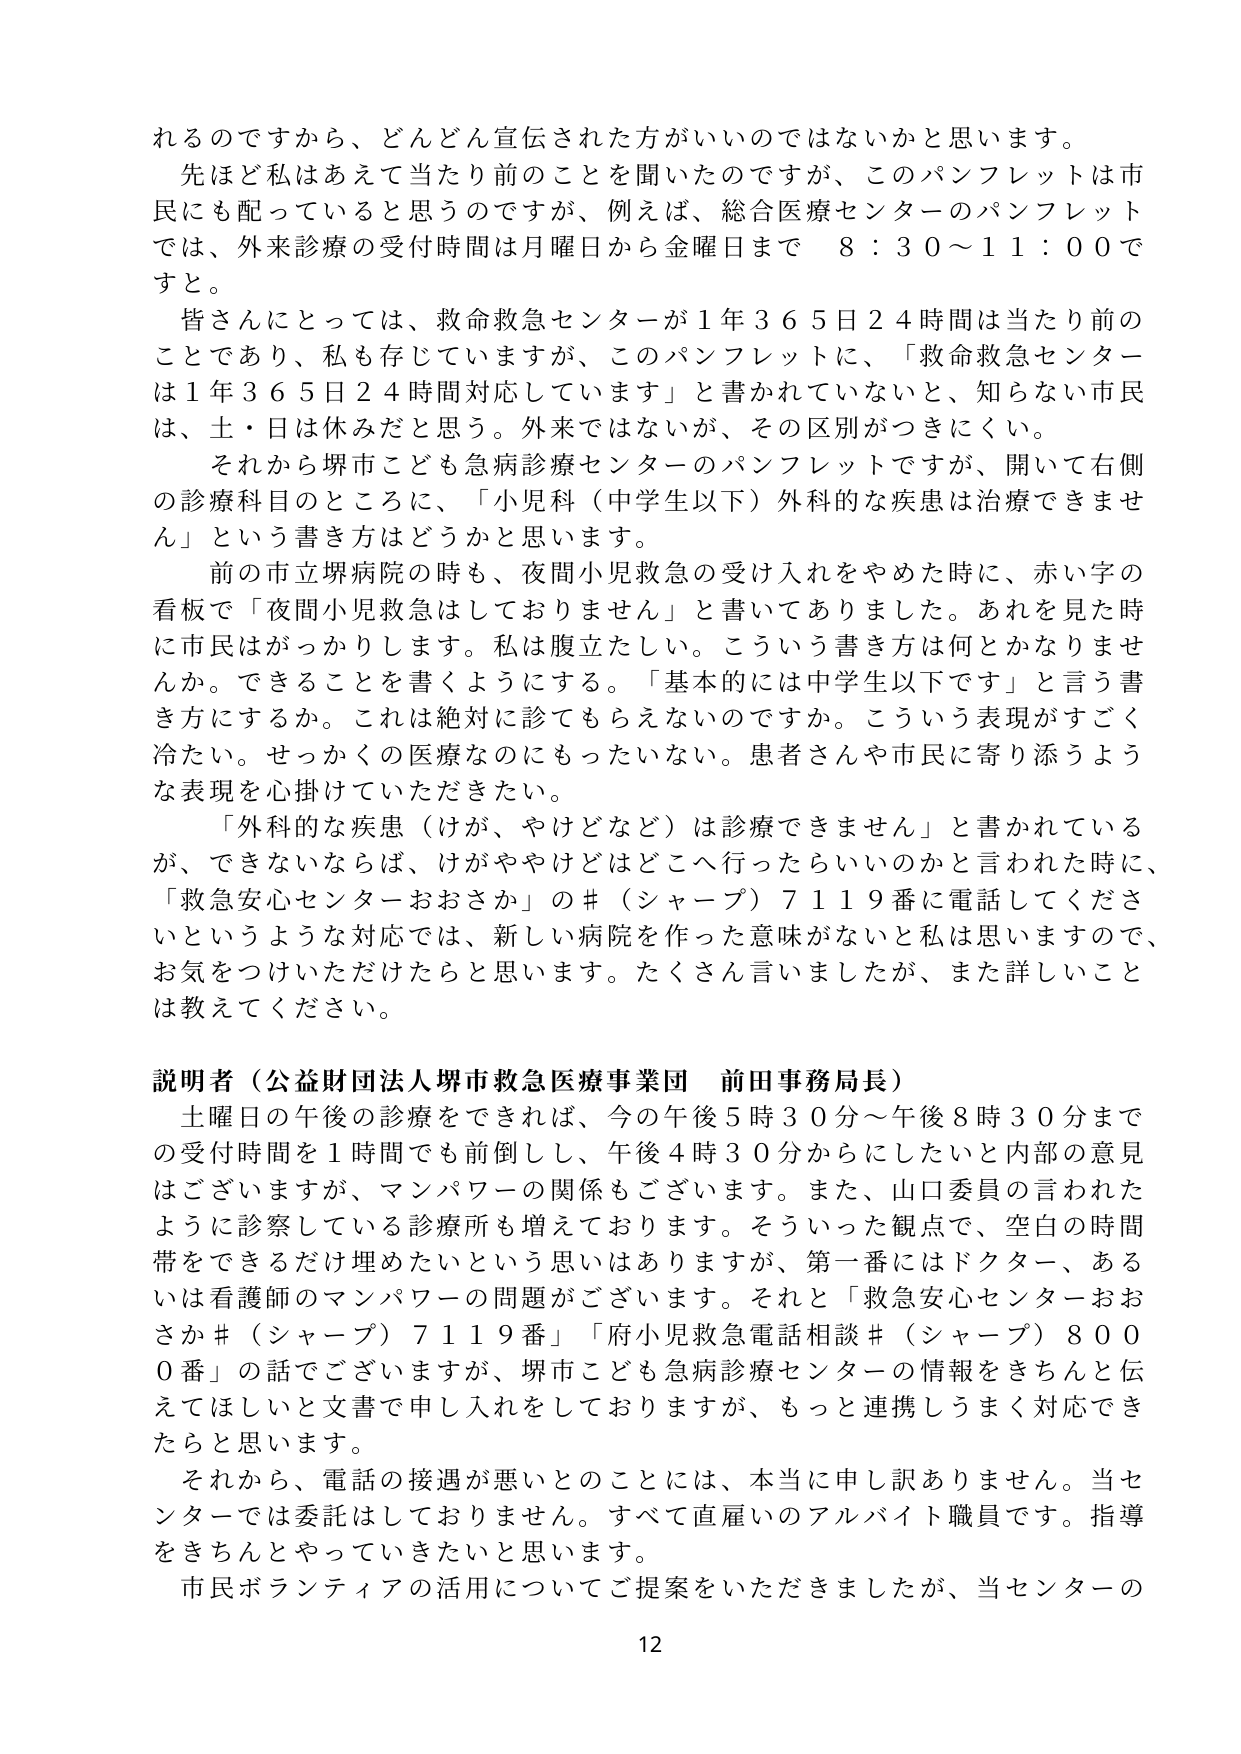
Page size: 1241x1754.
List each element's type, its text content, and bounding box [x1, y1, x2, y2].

text 説明者（公益財団法人堺市救急医療事業団 前田事務局長） [152, 1062, 1147, 1098]
text 皆さんにとっては、救命救急センターが１年３６５日２４時間は当たり前のことであり、私も存じていますが、このパンフレットに、「救命救急センターは１年３６５日２４時間対応しています」と書かれていないと、知らない市民は、土・日は休みだと思う。外来ではないが、その区別がつきにくい。 [152, 300, 1147, 445]
text それから、電話の接遇が悪いとのことには、本当に申し訳ありません。当センターでは委託はしておりません。すべて直雇いのアルバイト職員です。指導をきちんとやっていきたいと思います。 [152, 1460, 1147, 1569]
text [152, 1569, 1147, 1605]
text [152, 119, 1147, 155]
text 「外科的な疾患（けが、やけどなど）は診療できません」と書かれているが、できないならば、けがややけどはどこへ行ったらいいのかと言われた時に、「救急安心センターおおさか」の♯（シャープ）７１１９番に電話してくださいというような対応では、新しい病院を作った意味がないと私は思いますので、お気をつけいただけたらと思います。たくさん言いましたが、また詳しいことは教えてください。 [152, 808, 1147, 1025]
text 先ほど私はあえて当たり前のことを聞いたのですが、このパンフレットは市民にも配っていると思うのですが、例えば、総合医療センターのパンフレットでは、外来診療の受付時間は月曜日から金曜日まで ８：３０～１１：００ですと。 [152, 155, 1147, 300]
text 土曜日の午後の診療をできれば、今の午後５時３０分～午後８時３０分までの受付時間を１時間でも前倒しし、午後４時３０分からにしたいと内部の意見はございますが、マンパワーの関係もございます。また、山口委員の言われたように診察している診療所も増えております。そういった観点で、空白の時間帯をできるだけ埋めたいという思いはありますが、第一番にはドクター、あるいは看護師のマンパワーの問題がございます。それと「救急安心センターおおさか♯（シャープ）７１１９番」「府小児救急電話相談♯（シャープ）８０００番」の話でございますが、堺市こども急病診療センターの情報をきちんと伝えてほしいと文書で申し入れをしておりますが、もっと連携しうまく対応できたらと思います。 [152, 1098, 1147, 1460]
text それから堺市こども急病診療センターのパンフレットですが、開いて右側の診療科目のところに、「小児科（中学生以下）外科的な疾患は治療できません」という書き方はどうかと思います。 [152, 445, 1147, 554]
text 前の市立堺病院の時も、夜間小児救急の受け入れをやめた時に、赤い字の看板で「夜間小児救急はしておりません」と書いてありました。あれを見た時に市民はがっかりします。私は腹立たしい。こういう書き方は何とかなりませんか。できることを書くようにする。「基本的には中学生以下です」と言う書き方にするか。これは絶対に診てもらえないのですか。こういう表現がすごく冷たい。せっかくの医療なのにもったいない。患者さんや市民に寄り添うような表現を心掛けていただきたい。 [152, 554, 1147, 808]
